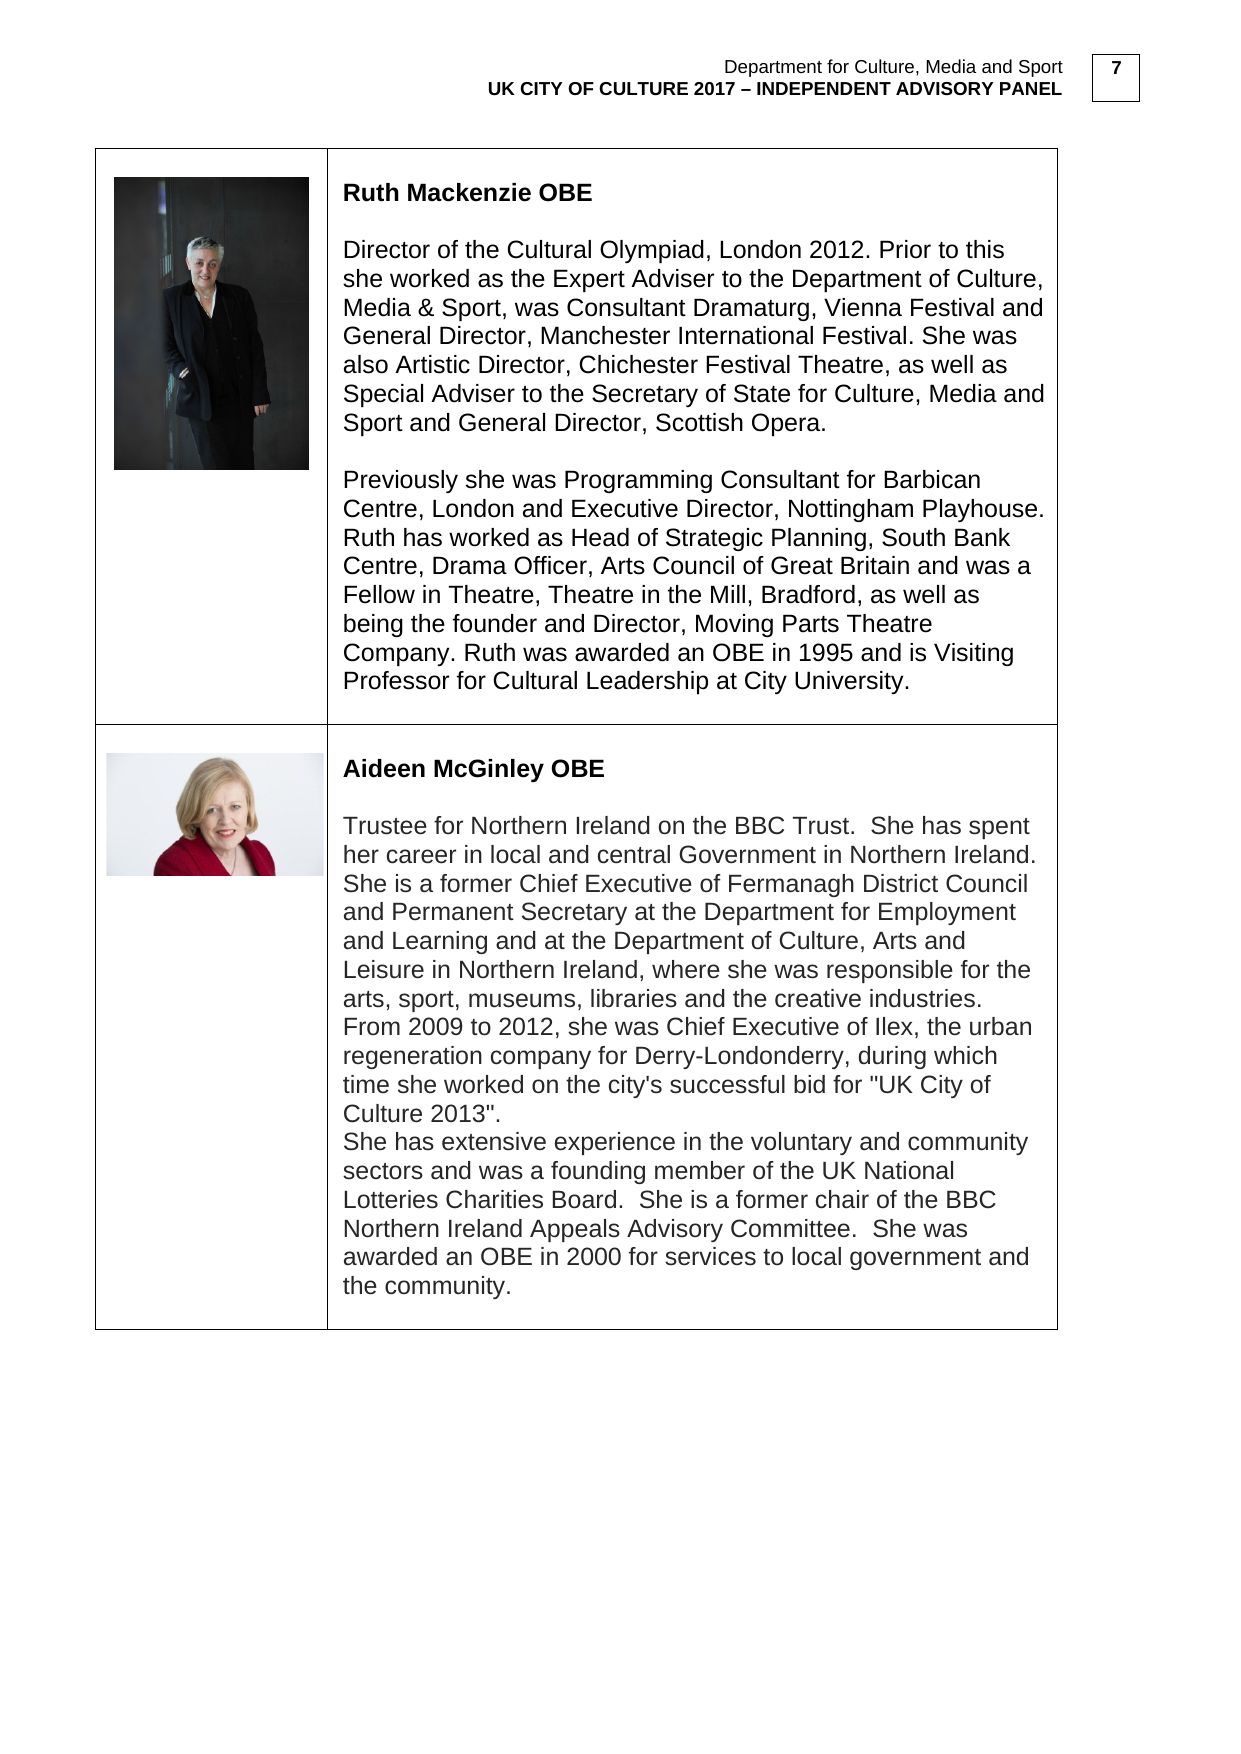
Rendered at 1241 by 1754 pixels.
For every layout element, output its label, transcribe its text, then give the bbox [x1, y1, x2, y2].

table_cell [96, 725, 327, 1328]
table_cell [96, 149, 327, 724]
table_cell Ruth Mackenzie OBE Director of the Cultural Olympiad, London 2012. Prior to this she worked as the Expert Adviser to the Department of Culture, Media & Sport, was Consultant Dramaturg, Vienna Festival and General Director, Manchester International Festival. She was also Artistic Director, Chichester Festival Theatre, as well as Special Adviser to the Secretary of State for Culture, Media and Sport and General Director, Scottish Opera. Previously she was Programming Consultant for Barbican Centre, London and Executive Director, Nottingham Playhouse. Ruth has worked as Head of Strategic Planning, South Bank Centre, Drama Officer, Arts Council of Great Britain and was a Fellow in Theatre, Theatre in the Mill, Bradford, as well as being the founder and Director, Moving Parts Theatre Company. Ruth was awarded an OBE in 1995 and is Visiting Professor for Cultural Leadership at City University. [328, 149, 1057, 724]
table_cell Aideen McGinley OBE Trustee for Northern Ireland on the BBC Trust. She has spent her career in local and central Government in Northern Ireland. She is a former Chief Executive of Fermanagh District Council and Permanent Secretary at the Department for Employment and Learning and at the Department of Culture, Arts and Leisure in Northern Ireland, where she was responsible for the arts, sport, museums, libraries and the creative industries. From 2009 to 2012, she was Chief Executive of Ilex, the urban regeneration company for Derry-Londonderry, during which time she worked on the city's successful bid for "UK City of Culture 2013". She has extensive experience in the voluntary and community sectors and was a founding member of the UK National Lotteries Charities Board. She is a former chair of the BBC Northern Ireland Appeals Advisory Committee. She was awarded an OBE in 2000 for services to local government and the community. [328, 725, 1057, 1328]
picture [106, 753, 324, 876]
picture [114, 177, 309, 470]
